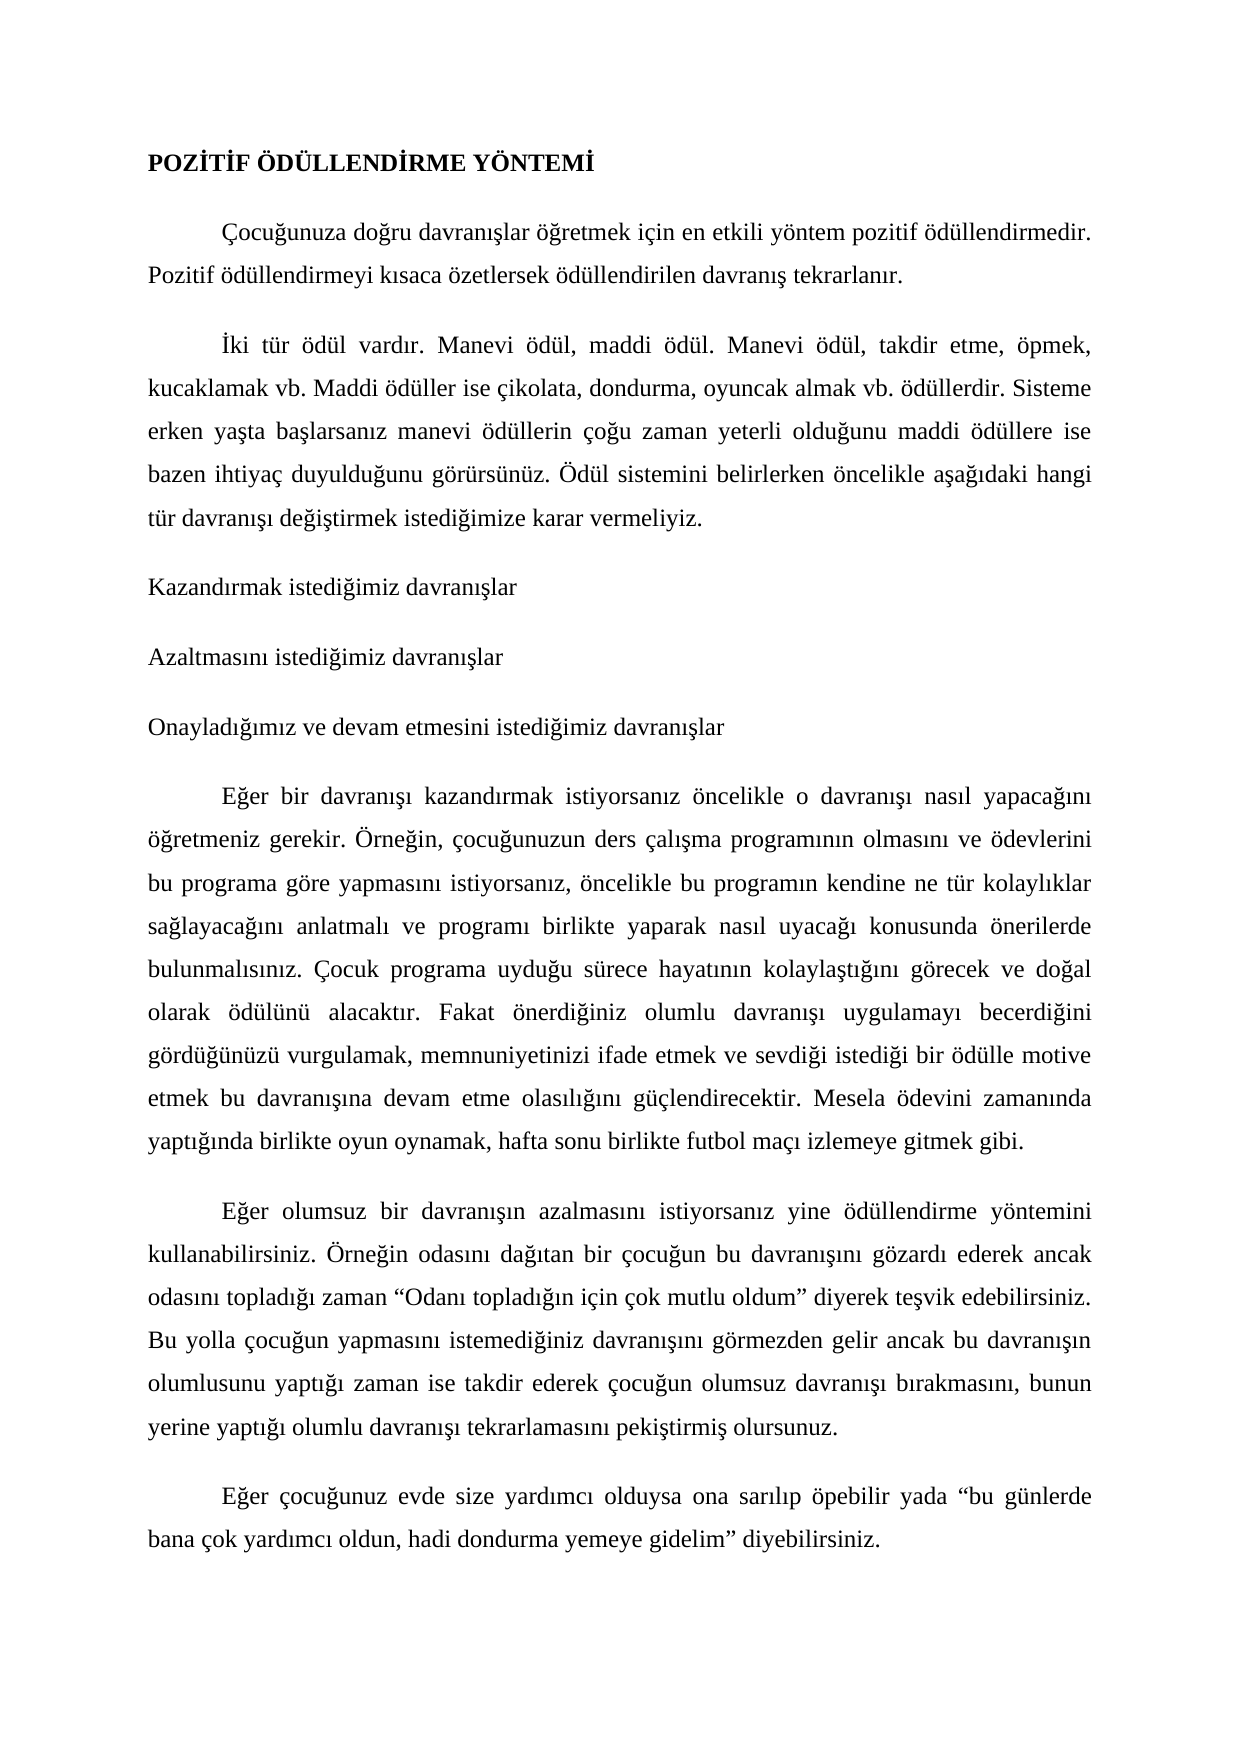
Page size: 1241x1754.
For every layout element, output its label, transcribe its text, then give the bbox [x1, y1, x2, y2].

text Eğer çocuğunuz evde size yardımcı olduysa ona sarılıp öpebilir yada “bu günlerde bana çok yardımcı oldun, hadi dondurma yemeye gidelim” diyebilirsiniz. [148, 1481, 1093, 1553]
text Çocuğunuza doğru davranışlar öğretmek için en etkili yöntem pozitif ödüllendirmedir. Pozitif ödüllendirmeyi kısaca özetlersek ödüllendirilen davranış tekrarlanır. [148, 217, 1093, 289]
text İki tür ödül vardır. Manevi ödül, maddi ödül. Manevi ödül, takdir etme, öpmek, kucaklamak vb. Maddi ödüller ise çikolata, dondurma, oyuncak almak vb. ödüllerdir. Sisteme erken yaşta başlarsanız manevi ödüllerin çoğu zaman yeterli olduğunu maddi ödüllere ise bazen ihtiyaç duyulduğunu görürsünüz. Ödül sistemini belirlerken öncelikle aşağıdaki hangi tür davranışı değiştirmek istediğimize karar vermeliyiz. [148, 330, 1093, 531]
text Kazandırmak istediğimiz davranışlar [148, 572, 1093, 601]
text Onayladığımız ve devam etmesini istediğimiz davranışlar [148, 712, 1093, 740]
text POZİTİF ÖDÜLLENDİRME YÖNTEMİ [148, 148, 1093, 176]
text Eğer bir davranışı kazandırmak istiyorsanız öncelikle o davranışı nasıl yapacağını öğretmeniz gerekir. Örneğin, çocuğunuzun ders çalışma programının olmasını ve ödevlerini bu programa göre yapmasını istiyorsanız, öncelikle bu programın kendine ne tür kolaylıklar sağlayacağını anlatmalı ve programı birlikte yaparak nasıl uyacağı konusunda önerilerde bulunmalısınız. Çocuk programa uyduğu sürece hayatının kolaylaştığını görecek ve doğal olarak ödülünü alacaktır. Fakat önerdiğiniz olumlu davranışı uygulamayı becerdiğini gördüğünüzü vurgulamak, memnuniyetinizi ifade etmek ve sevdiği istediği bir ödülle motive etmek bu davranışına devam etme olasılığını güçlendirecektir. Mesela ödevini zamanında yaptığında birlikte oyun oynamak, hafta sonu birlikte futbol maçı izlemeye gitmek gibi. [148, 781, 1093, 1155]
text Azaltmasını istediğimiz davranışlar [148, 642, 1093, 671]
text Eğer olumsuz bir davranışın azalmasını istiyorsanız yine ödüllendirme yöntemini kullanabilirsiniz. Örneğin odasını dağıtan bir çocuğun bu davranışını gözardı ederek ancak odasını topladığı zaman “Odanı topladığın için çok mutlu oldum” diyerek teşvik edebilirsiniz. Bu yolla çocuğun yapmasını istemediğiniz davranışını görmezden gelir ancak bu davranışın olumlusunu yaptığı zaman ise takdir ederek çocuğun olumsuz davranışı bırakmasını, bunun yerine yaptığı olumlu davranışı tekrarlamasını pekiştirmiş olursunuz. [148, 1196, 1093, 1440]
